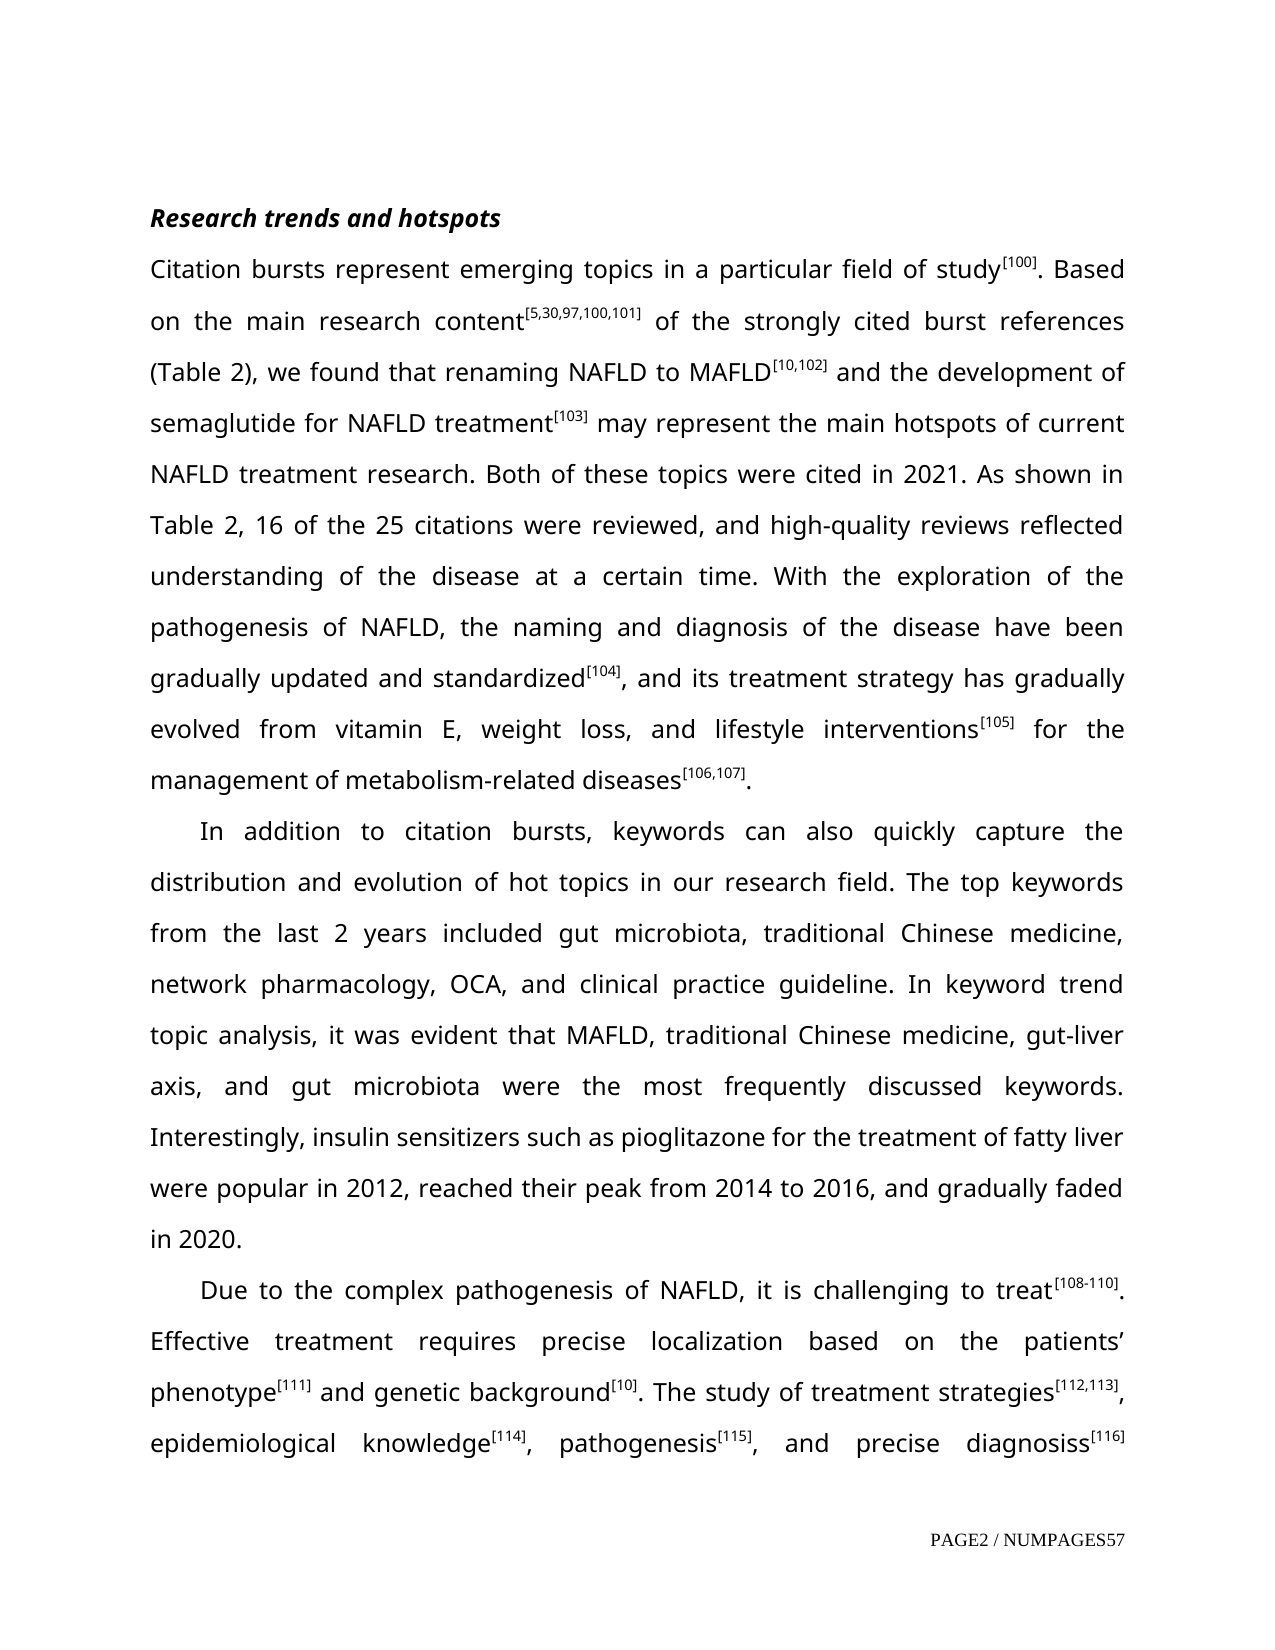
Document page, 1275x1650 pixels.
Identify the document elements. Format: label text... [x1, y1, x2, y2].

text Citation bursts represent emerging topics in a particular field of study[100]. Based on the main research content[5,30,97,100,101] of the strongly cited burst references (Table 2), we found that renaming NAFLD to MAFLD[10,102] and the development of semaglutide for NAFLD treatment[103] may represent the main hotspots of current NAFLD treatment research. Both of these topics were cited in 2021. As shown in Table 2, 16 of the 25 citations were reviewed, and high-quality reviews reflected understanding of the disease at a certain time. With the exploration of the pathogenesis of NAFLD, the naming and diagnosis of the disease have been gradually updated and standardized[104], and its treatment strategy has gradually evolved from vitamin E, weight loss, and lifestyle interventions[105] for the management of metabolism-related diseases[106,107]. [150, 252, 1125, 797]
text In addition to citation bursts, keywords can also quickly capture the distribution and evolution of hot topics in our research field. The top keywords from the last 2 years included gut microbiota, traditional Chinese medicine, network pharmacology, OCA, and clinical practice guideline. In keyword trend topic analysis, it was evident that MAFLD, traditional Chinese medicine, gut-liver axis, and gut microbiota were the most frequently discussed keywords. Interestingly, insulin sensitizers such as pioglitazone for the treatment of fatty liver were popular in 2012, reached their peak from 2014 to 2016, and gradually faded in 2020. [150, 813, 1125, 1256]
text Research trends and hotspots [150, 201, 1125, 235]
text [150, 1273, 1125, 1460]
